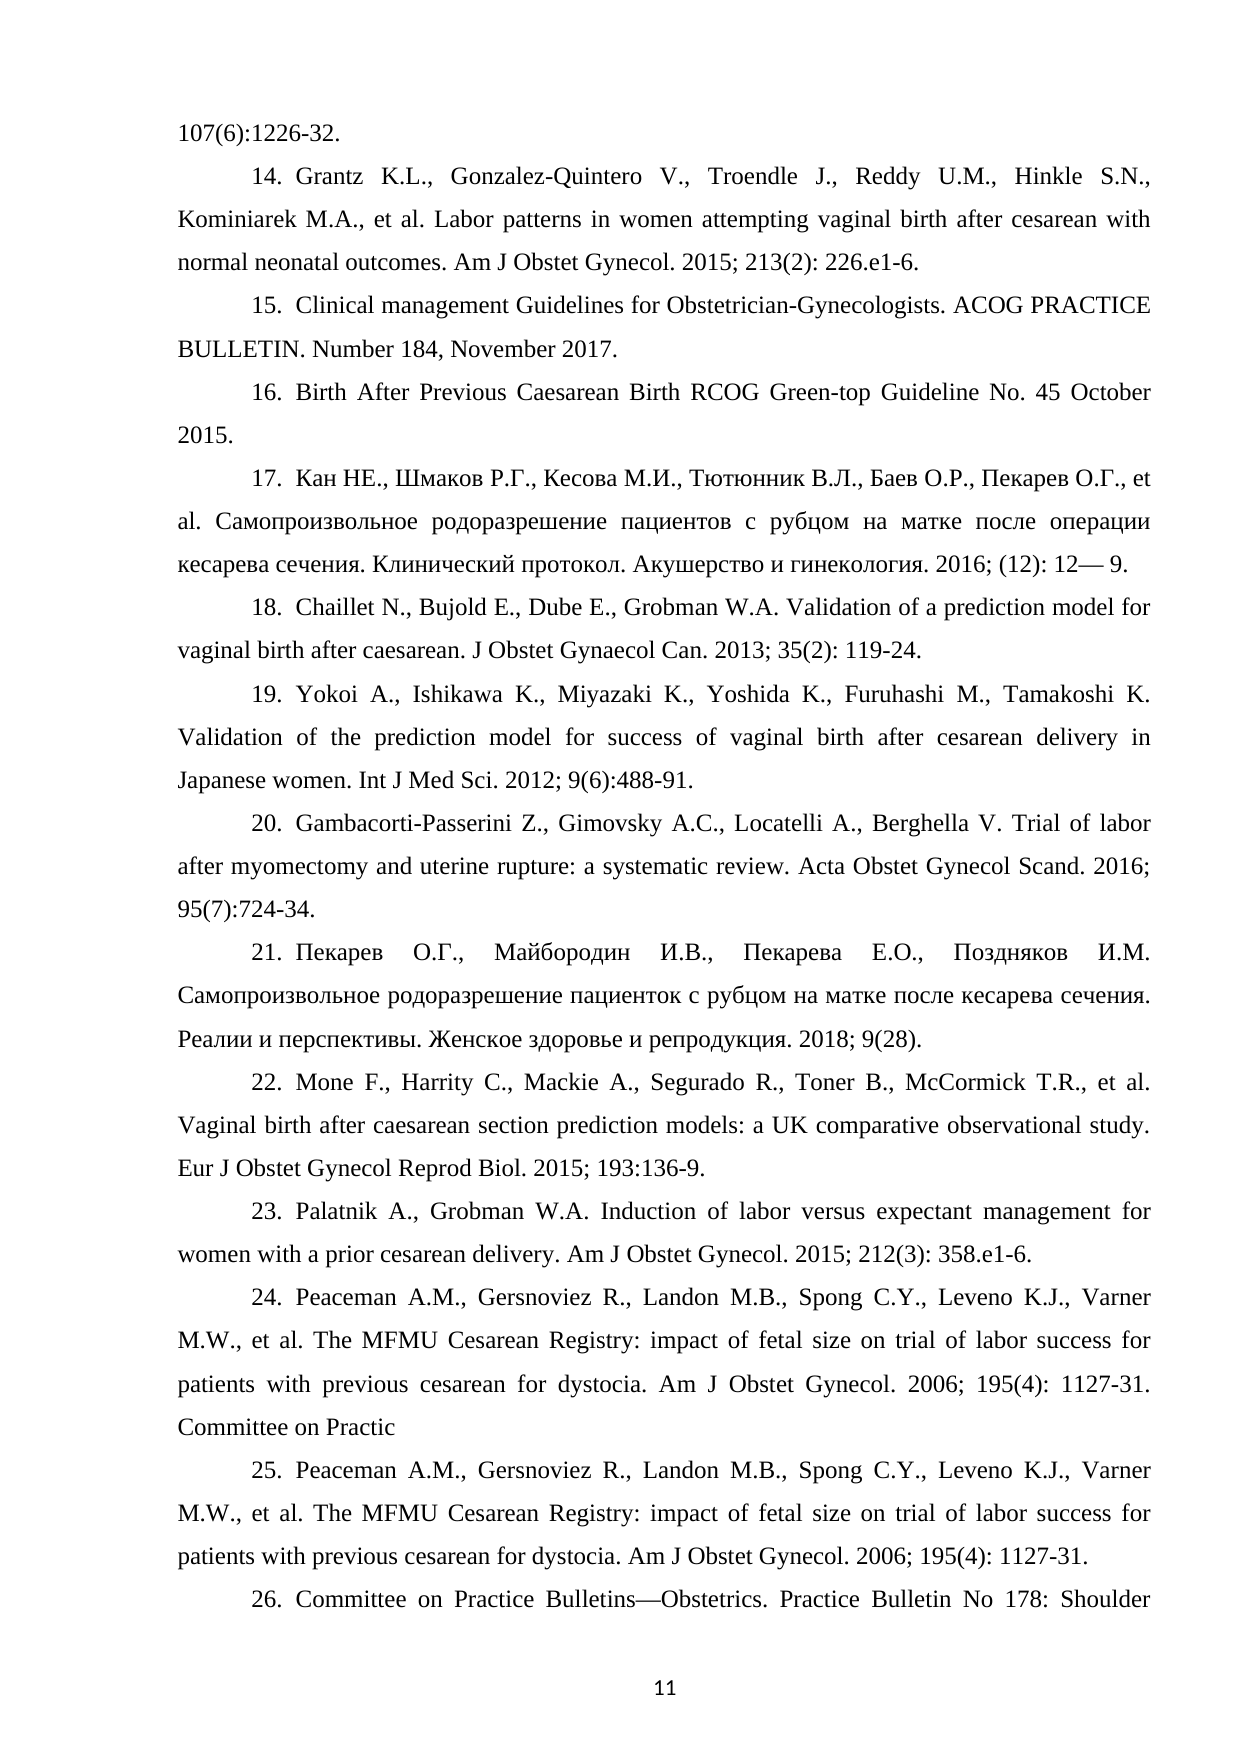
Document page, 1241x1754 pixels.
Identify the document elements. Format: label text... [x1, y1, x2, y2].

list Chaillet N., Bujold E., Dube E., Grobman W.A. Validation of a prediction model for vaginal birth after caesarean. J Obstet Gynaecol Can. 2013; 35(2): 119-24. [177, 592, 1152, 664]
list Birth After Previous Caesarean Birth RCOG Green-top Guideline No. 45 October 2015. [177, 377, 1152, 449]
list Gambacorti-Passerini Z., Gimovsky A.C., Locatelli A., Berghella V. Trial of labor after myomectomy and uterine rupture: a systematic review. Acta Obstet Gynecol Scand. 2016; 95(7):724-34. [177, 808, 1152, 923]
list Grantz K.L., Gonzalez-Quintero V., Troendle J., Reddy U.M., Hinkle S.N., Kominiarek M.A., et al. Labor patterns in women attempting vaginal birth after cesarean with normal neonatal outcomes. Am J Obstet Gynecol. 2015; 213(2): 226.e1-6. [177, 161, 1152, 276]
list Пекарев О.Г., Майбородин И.В., Пекарева Е.О., Поздняков И.М. Самопроизвольное родоразрешение пациенток с рубцом на матке после кесарева сечения. Реалии и перспективы. Женское здоровье и репродукция. 2018; 9(28). [177, 937, 1152, 1052]
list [177, 1584, 1152, 1613]
list Peaceman A.M., Gersnoviez R., Landon M.B., Spong C.Y., Leveno K.J., Varner M.W., et al. The MFMU Cesarean Registry: impact of fetal size on trial of labor success for patients with previous cesarean for dystocia. Am J Obstet Gynecol. 2006; 195(4): 1127-31. Committee on Practic [177, 1282, 1152, 1441]
list Кан НЕ., Шмаков Р.Г., Кесова М.И., Тютюнник В.Л., Баев О.Р., Пекарев О.Г., et al. Самопроизвольное родоразрешение пациентов с рубцом на матке после операции кесарева сечения. Клинический протокол. Акушерство и гинекология. 2016; (12): 12— 9. [177, 463, 1152, 578]
list Mone F., Harrity C., Mackie A., Segurado R., Toner B., McCormick T.R., et al. Vaginal birth after caesarean section prediction models: a UK comparative observational study. Eur J Obstet Gynecol Reprod Biol. 2015; 193:136-9. [177, 1067, 1152, 1182]
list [177, 118, 1152, 147]
list Peaceman A.M., Gersnoviez R., Landon M.B., Spong C.Y., Leveno K.J., Varner M.W., et al. The MFMU Cesarean Registry: impact of fetal size on trial of labor success for patients with previous cesarean for dystocia. Am J Obstet Gynecol. 2006; 195(4): 1127-31. [177, 1455, 1152, 1570]
list Yokoi A., Ishikawa K., Miyazaki K., Yoshida K., Furuhashi M., Tamakoshi K. Validation of the prediction model for success of vaginal birth after cesarean delivery in Japanese women. Int J Med Sci. 2012; 9(6):488-91. [177, 679, 1152, 794]
list Clinical management Guidelines for Obstetrician-Gynecologists. ACOG PRACTICE BULLETIN. Number 184, November 2017. [177, 291, 1152, 362]
list Palatnik A., Grobman W.A. Induction of labor versus expectant management for women with a prior cesarean delivery. Am J Obstet Gynecol. 2015; 212(3): 358.e1-6. [177, 1196, 1152, 1268]
